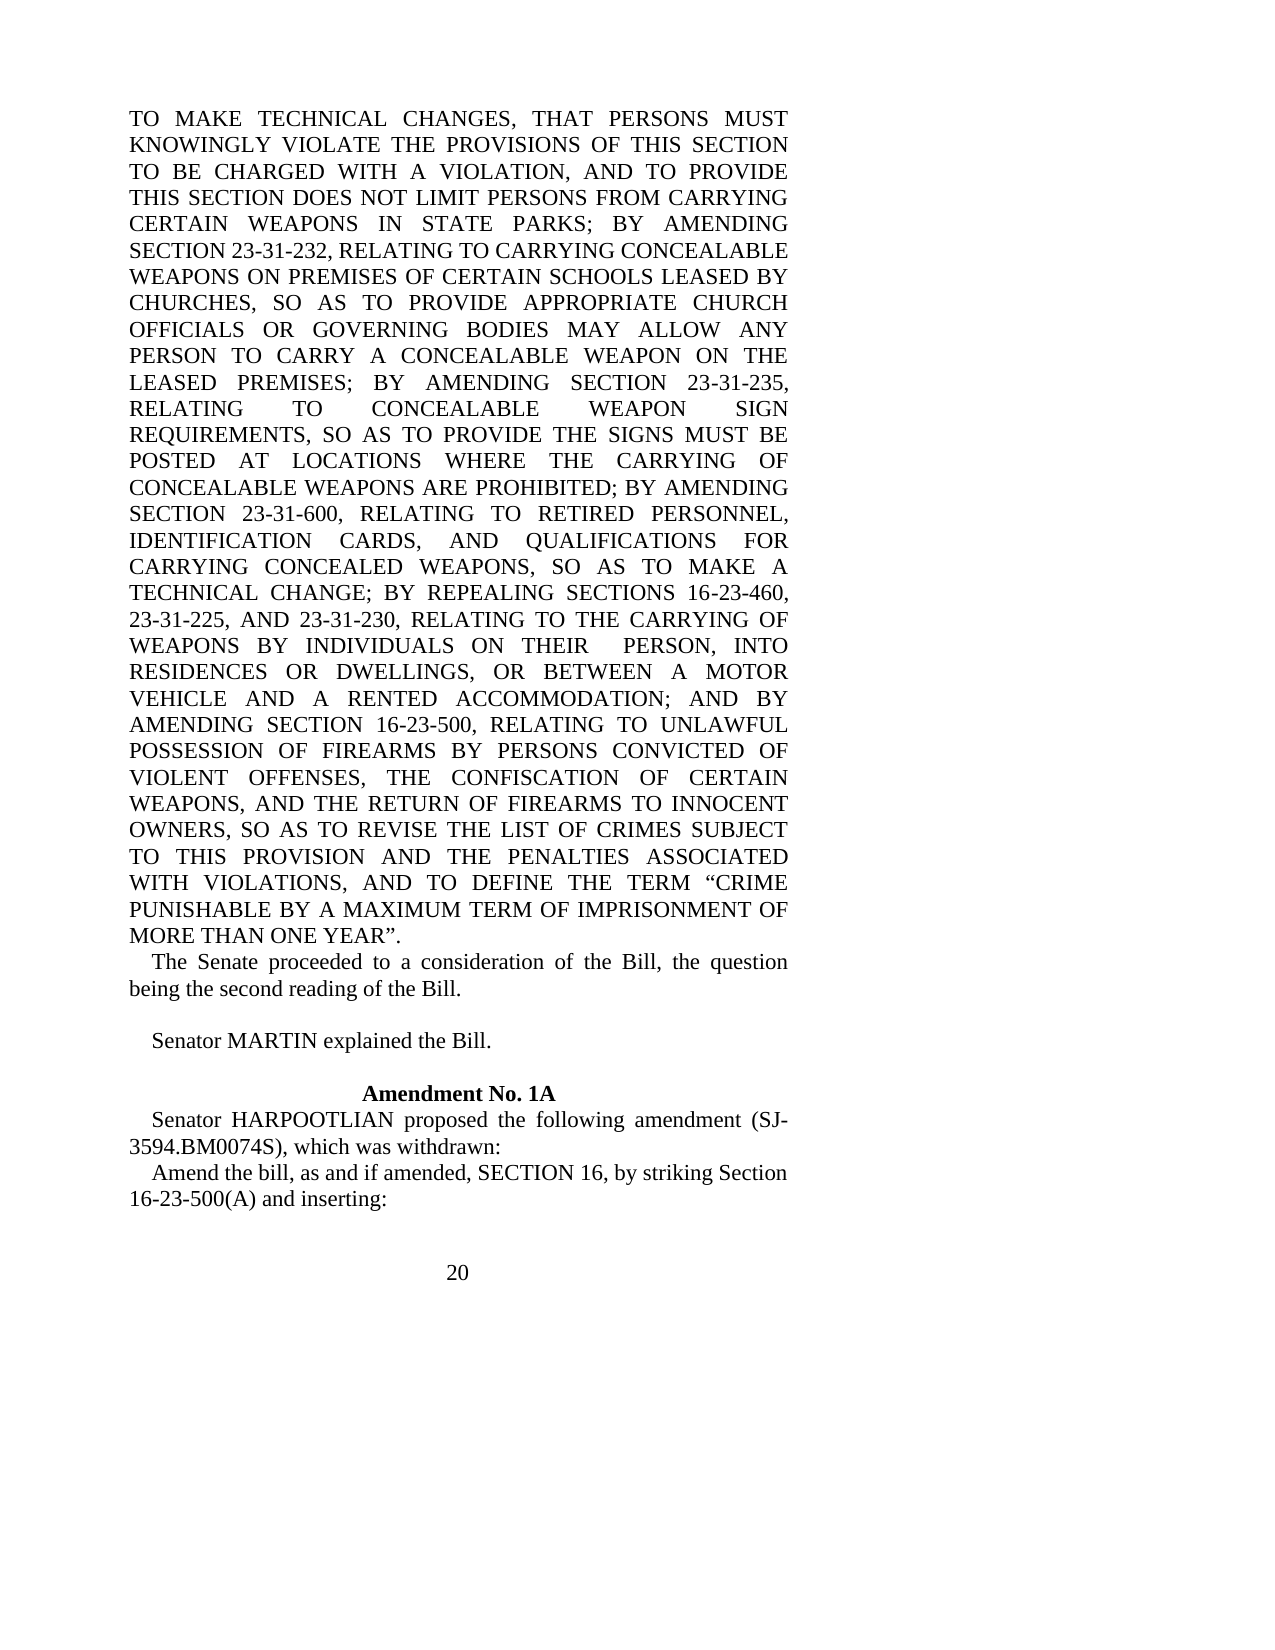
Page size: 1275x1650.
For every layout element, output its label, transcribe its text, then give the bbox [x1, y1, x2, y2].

text Senator MARTIN explained the Bill. [129, 1027, 789, 1054]
text Amend the bill, as and if amended, SECTION 16, by striking Section 16-23-500(A) and inserting: [129, 1159, 789, 1212]
text The Senate proceeded to a consideration of the Bill, the question being the second reading of the Bill. [129, 948, 789, 1001]
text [129, 105, 789, 948]
text Amendment No. 1A [129, 1080, 789, 1106]
text Senator HARPOOTLIAN proposed the following amendment (SJ-3594.BM0074S), which was withdrawn: [129, 1106, 789, 1159]
